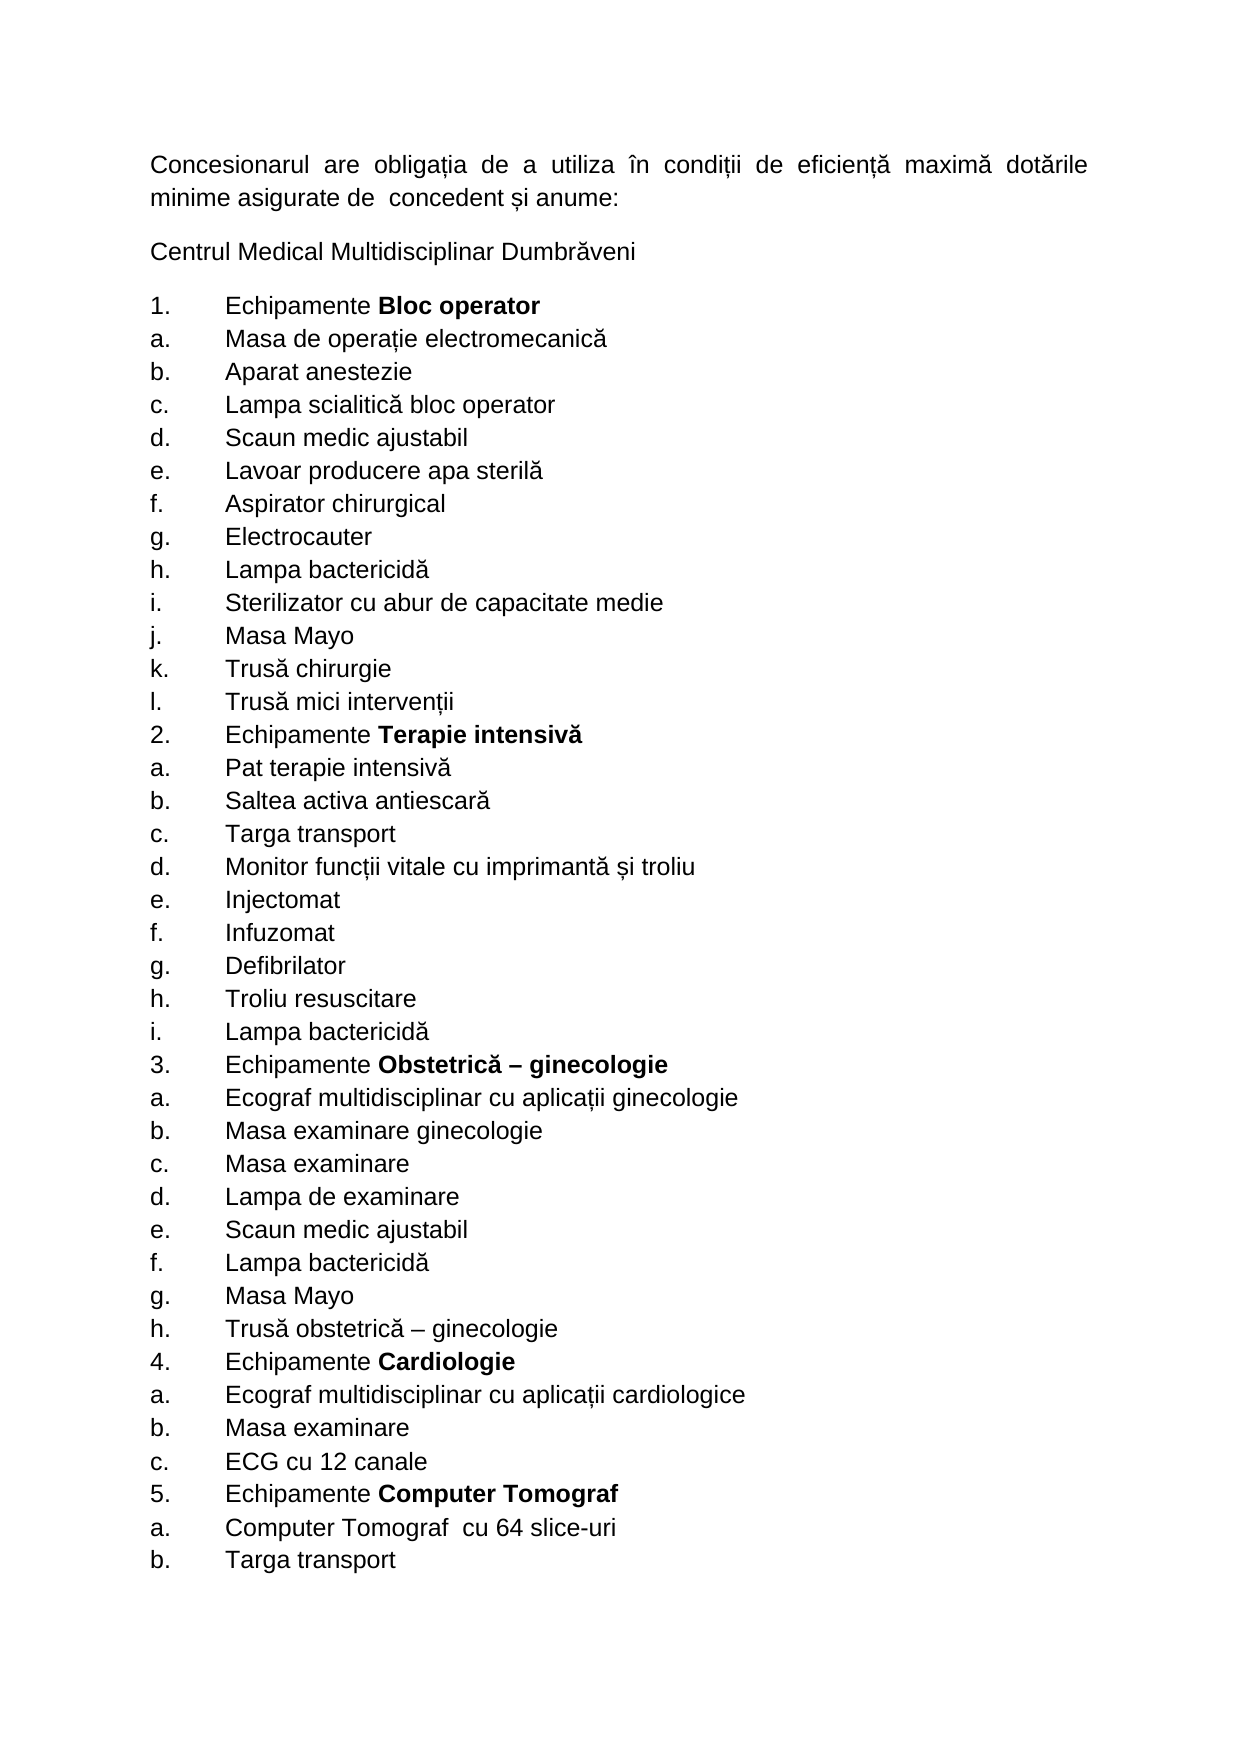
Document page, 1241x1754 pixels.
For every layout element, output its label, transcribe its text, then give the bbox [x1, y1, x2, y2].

text i. Lampa bactericidă [150, 1017, 1090, 1046]
text c. Masa examinare [150, 1149, 1090, 1178]
text c. ECG cu 12 canale [150, 1446, 1090, 1475]
text 1. Echipamente Bloc operator [150, 291, 1090, 319]
text g. Defibrilator [150, 951, 1090, 980]
text a. Masa de operație electromecanică [150, 324, 1090, 352]
text l. Trusă mici intervenții [150, 687, 1090, 716]
text b. Aparat anestezie [150, 357, 1090, 386]
text j. Masa Mayo [150, 621, 1090, 650]
text a. Ecograf multidisciplinar cu aplicații ginecologie [150, 1083, 1090, 1112]
text 3. Echipamente Obstetrică – ginecologie [150, 1050, 1090, 1079]
text 2. Echipamente Terapie intensivă [150, 720, 1090, 749]
text d. Scaun medic ajustabil [150, 423, 1090, 452]
text b. Masa examinare [150, 1413, 1090, 1442]
text a. Computer Tomograf cu 64 slice-uri [150, 1512, 1090, 1541]
text 5. Echipamente Computer Tomograf [150, 1479, 1090, 1508]
text e. Lavoar producere apa sterilă [150, 456, 1090, 484]
text 4. Echipamente Cardiologie [150, 1347, 1090, 1376]
text i. Sterilizator cu abur de capacitate medie [150, 588, 1090, 617]
text h. Trusă obstetrică – ginecologie [150, 1314, 1090, 1343]
text f. Aspirator chirurgical [150, 489, 1090, 518]
text g. Masa Mayo [150, 1281, 1090, 1310]
text f. Infuzomat [150, 918, 1090, 947]
text b. Saltea activa antiescară [150, 786, 1090, 815]
text b. Masa examinare ginecologie [150, 1116, 1090, 1145]
text Centrul Medical Multidisciplinar Dumbrăveni [150, 237, 1090, 266]
text a. Pat terapie intensivă [150, 753, 1090, 782]
text g. Electrocauter [150, 522, 1090, 551]
text d. Lampa de examinare [150, 1182, 1090, 1211]
text f. Lampa bactericidă [150, 1248, 1090, 1277]
text e. Injectomat [150, 885, 1090, 914]
text h. Troliu resuscitare [150, 984, 1090, 1013]
text c. Targa transport [150, 819, 1090, 848]
text Concesionarul are obligația de a utiliza în condiții de eficiență maximă dotările minime asigurate de concedent și anume: [150, 150, 1090, 212]
text d. Monitor funcții vitale cu imprimantă și troliu [150, 852, 1090, 881]
text h. Lampa bactericidă [150, 555, 1090, 584]
text k. Trusă chirurgie [150, 654, 1090, 683]
text c. Lampa scialitică bloc operator [150, 390, 1090, 418]
text e. Scaun medic ajustabil [150, 1215, 1090, 1244]
text a. Ecograf multidisciplinar cu aplicații cardiologice [150, 1380, 1090, 1409]
text b. Targa transport [150, 1546, 1090, 1574]
